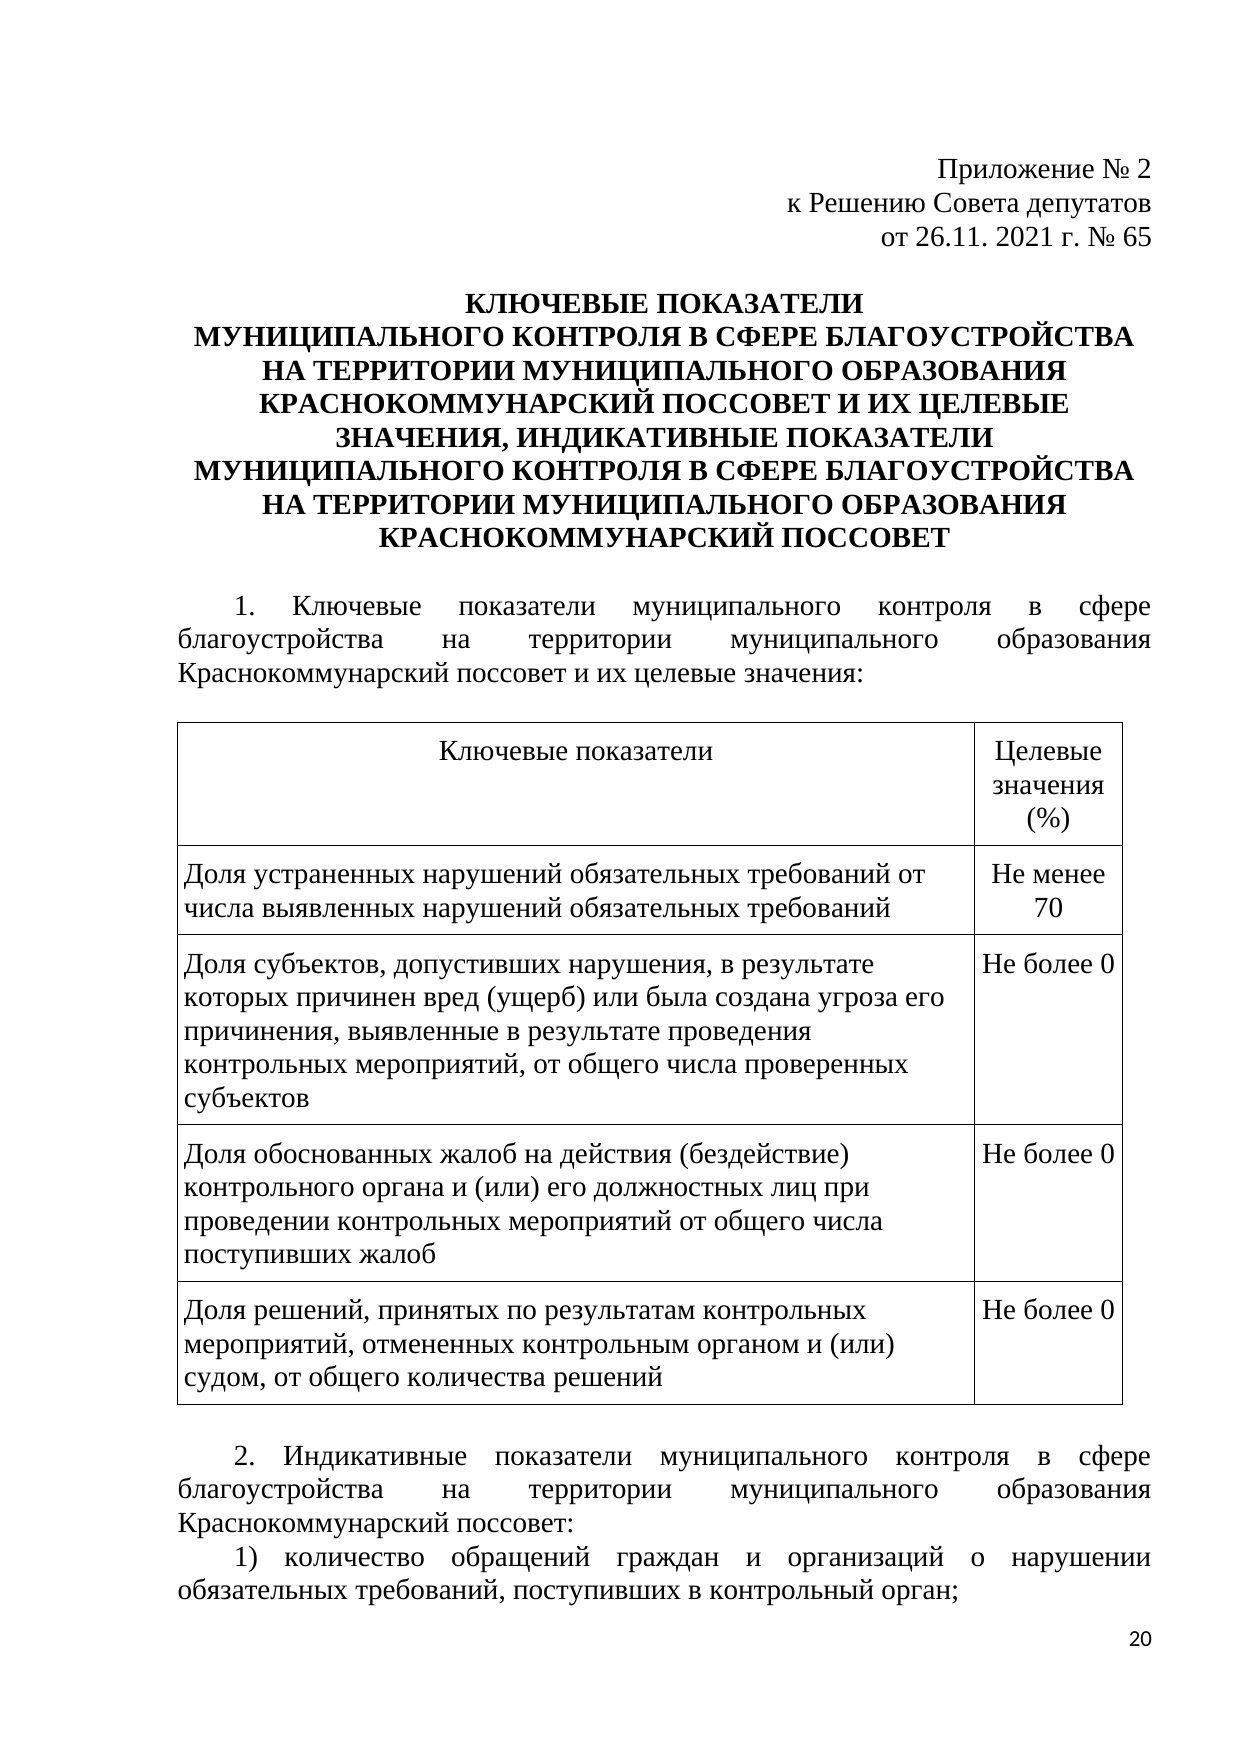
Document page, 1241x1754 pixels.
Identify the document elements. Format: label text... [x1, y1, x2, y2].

text Приложение № 2 [177, 152, 1152, 185]
table_header Ключевые показатели [178, 723, 974, 845]
table_cell Доля субъектов, допустивших нарушения, в результате которых причинен вред (ущерб) или была создана угроза его причинения, выявленные в результате проведения контрольных мероприятий, от общего числа проверенных субъектов [178, 935, 974, 1124]
text 2. Индикативные показатели муниципального контроля в сфере благоустройства на территории муниципального образования Краснокоммунарский поссовет: [177, 1438, 1152, 1539]
table_cell Не более 0 [975, 935, 1122, 1124]
table_cell Не более 0 [975, 1282, 1122, 1403]
text 1) количество обращений граждан и организаций о нарушении обязательных требований, поступивших в контрольный орган; [177, 1539, 1152, 1606]
title КЛЮЧЕВЫЕ ПОКАЗАТЕЛИ [177, 286, 1152, 319]
title МУНИЦИПАЛЬНОГО КОНТРОЛЯ В СФЕРЕ БЛАГОУСТРОЙСТВА [177, 319, 1152, 353]
table_cell Доля решений, принятых по результатам контрольных мероприятий, отмененных контрольным органом и (или) судом, от общего количества решений [178, 1282, 974, 1403]
text 1. Ключевые показатели муниципального контроля в сфере благоустройства на территории муниципального образования Краснокоммунарский поссовет и их целевые значения: [177, 588, 1152, 688]
title НА ТЕРРИТОРИИ МУНИЦИПАЛЬНОГО ОБРАЗОВАНИЯ КРАСНОКОММУНАРСКИЙ ПОССОВЕТ [177, 487, 1152, 554]
text от 26.11. 2021 г. № 65 [177, 219, 1152, 252]
text к Решению Совета депутатов [177, 185, 1152, 219]
table_header Целевые значения (%) [975, 723, 1122, 845]
title МУНИЦИПАЛЬНОГО КОНТРОЛЯ В СФЕРЕ БЛАГОУСТРОЙСТВА [177, 453, 1152, 487]
table_cell Не менее 70 [975, 846, 1122, 934]
table_cell Доля устраненных нарушений обязательных требований от числа выявленных нарушений обязательных требований [178, 846, 974, 934]
table_cell Доля обоснованных жалоб на действия (бездействие) контрольного органа и (или) его должностных лиц при проведении контрольных мероприятий от общего числа поступивших жалоб [178, 1125, 974, 1281]
title НА ТЕРРИТОРИИ МУНИЦИПАЛЬНОГО ОБРАЗОВАНИЯ КРАСНОКОММУНАРСКИЙ ПОССОВЕТ И ИХ ЦЕЛЕВЫЕ ЗНАЧЕНИЯ, ИНДИКАТИВНЫЕ ПОКАЗАТЕЛИ [177, 353, 1152, 453]
table_cell Не более 0 [975, 1125, 1122, 1281]
